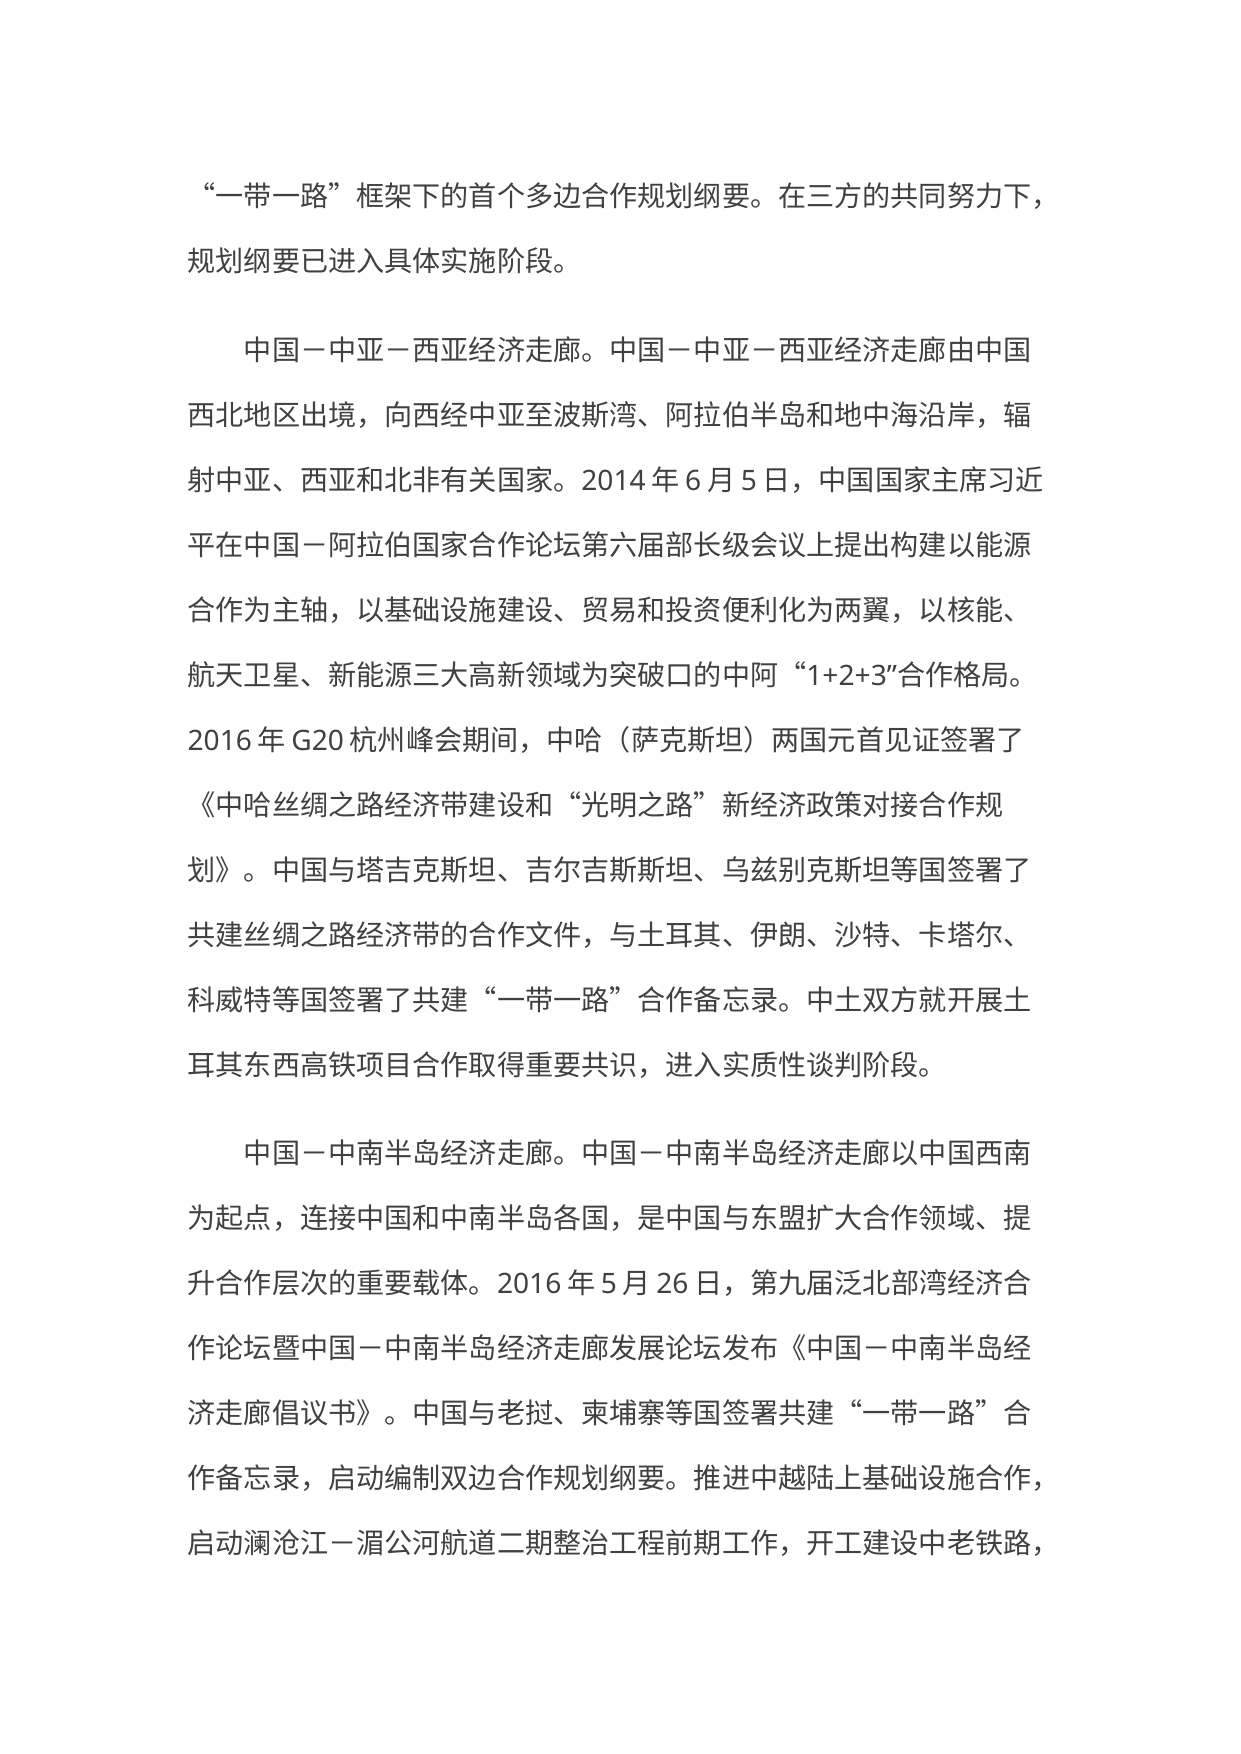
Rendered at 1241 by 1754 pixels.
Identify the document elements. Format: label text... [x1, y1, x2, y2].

text 中国－中亚－西亚经济走廊。中国－中亚－西亚经济走廊由中国西北地区出境，向西经中亚至波斯湾、阿拉伯半岛和地中海沿岸，辐射中亚、西亚和北非有关国家。2014年6月5日，中国国家主席习近平在中国－阿拉伯国家合作论坛第六届部长级会议上提出构建以能源合作为主轴，以基础设施建设、贸易和投资便利化为两翼，以核能、航天卫星、新能源三大高新领域为突破口的中阿“1+2+3”合作格局。2016年G20杭州峰会期间，中哈（萨克斯坦）两国元首见证签署了《中哈丝绸之路经济带建设和“光明之路”新经济政策对接合作规划》。中国与塔吉克斯坦、吉尔吉斯斯坦、乌兹别克斯坦等国签署了共建丝绸之路经济带的合作文件，与土耳其、伊朗、沙特、卡塔尔、科威特等国签署了共建“一带一路”合作备忘录。中土双方就开展土耳其东西高铁项目合作取得重要共识，进入实质性谈判阶段。 [187, 315, 1053, 1095]
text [187, 1119, 1053, 1574]
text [187, 162, 1053, 292]
